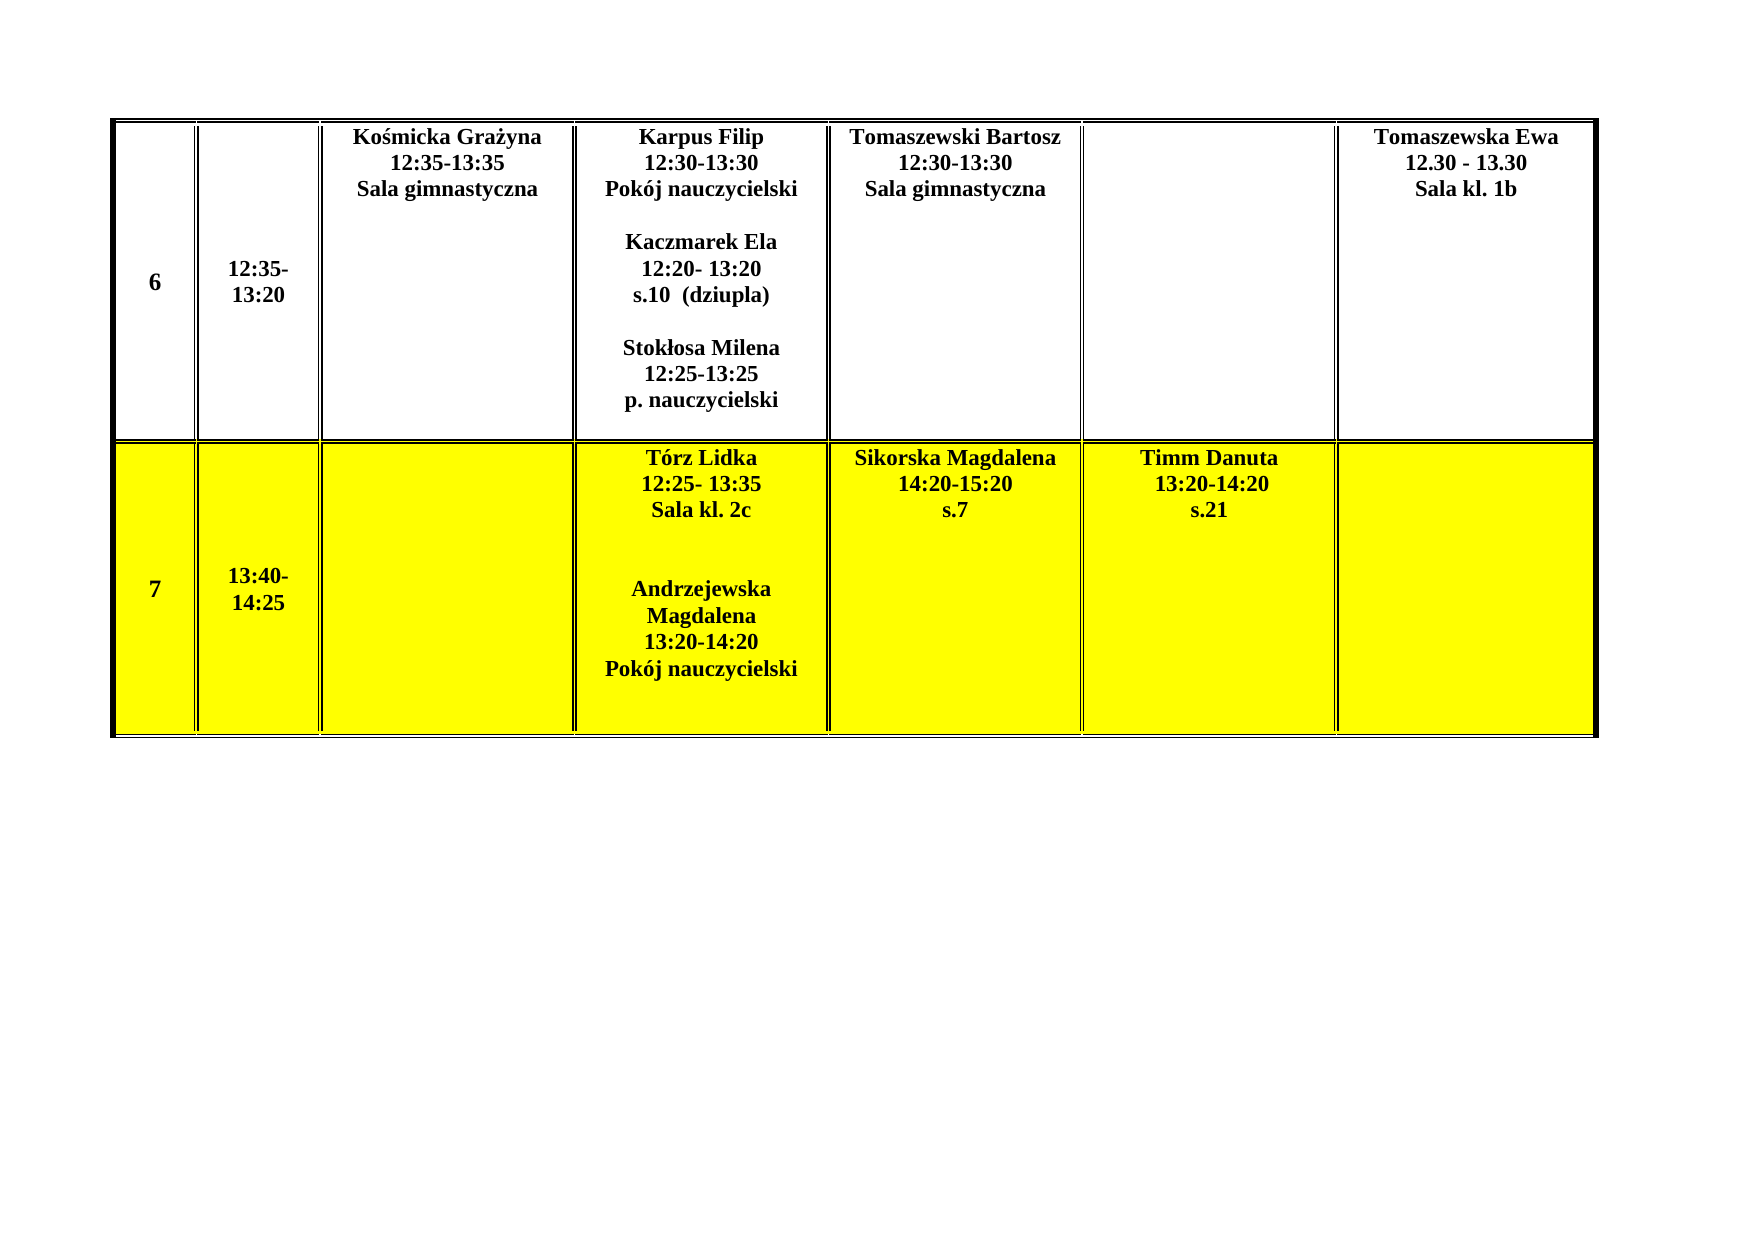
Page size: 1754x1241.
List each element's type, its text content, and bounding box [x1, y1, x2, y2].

table_cell [1082, 122, 1336, 439]
table_cell [320, 439, 574, 734]
table_cell [1336, 439, 1593, 734]
table_cell 12:35-13:20 [196, 120, 320, 439]
table_cell 13:40-14:25 [196, 439, 320, 734]
table_cell Karpus Filip 12:30-13:30 Pokój nauczycielski Kaczmarek Ela 12:20- 13:20 s.10 (dziupla) Stokłosa Milena 12:25-13:25 p. nauczycielski [574, 120, 828, 439]
table_cell Kośmicka Grażyna 12:35-13:35 Sala gimnastyczna [320, 120, 574, 439]
table_cell 6 [116, 123, 196, 439]
table_cell Tomaszewska Ewa 12.30 - 13.30 Sala kl. 1b [1336, 120, 1593, 439]
table_cell Sikorska Magdalena 14:20-15:20 s.7 [828, 439, 1082, 734]
table_cell Timm Danuta 13:20-14:20 s.21 [1082, 443, 1336, 734]
table_cell 7 [116, 444, 196, 734]
table_cell Tomaszewski Bartosz 12:30-13:30 Sala gimnastyczna [828, 120, 1082, 439]
table_cell Tórz Lidka 12:25- 13:35 Sala kl. 2c Andrzejewska Magdalena 13:20-14:20 Pokój nauczycielski [574, 439, 828, 734]
